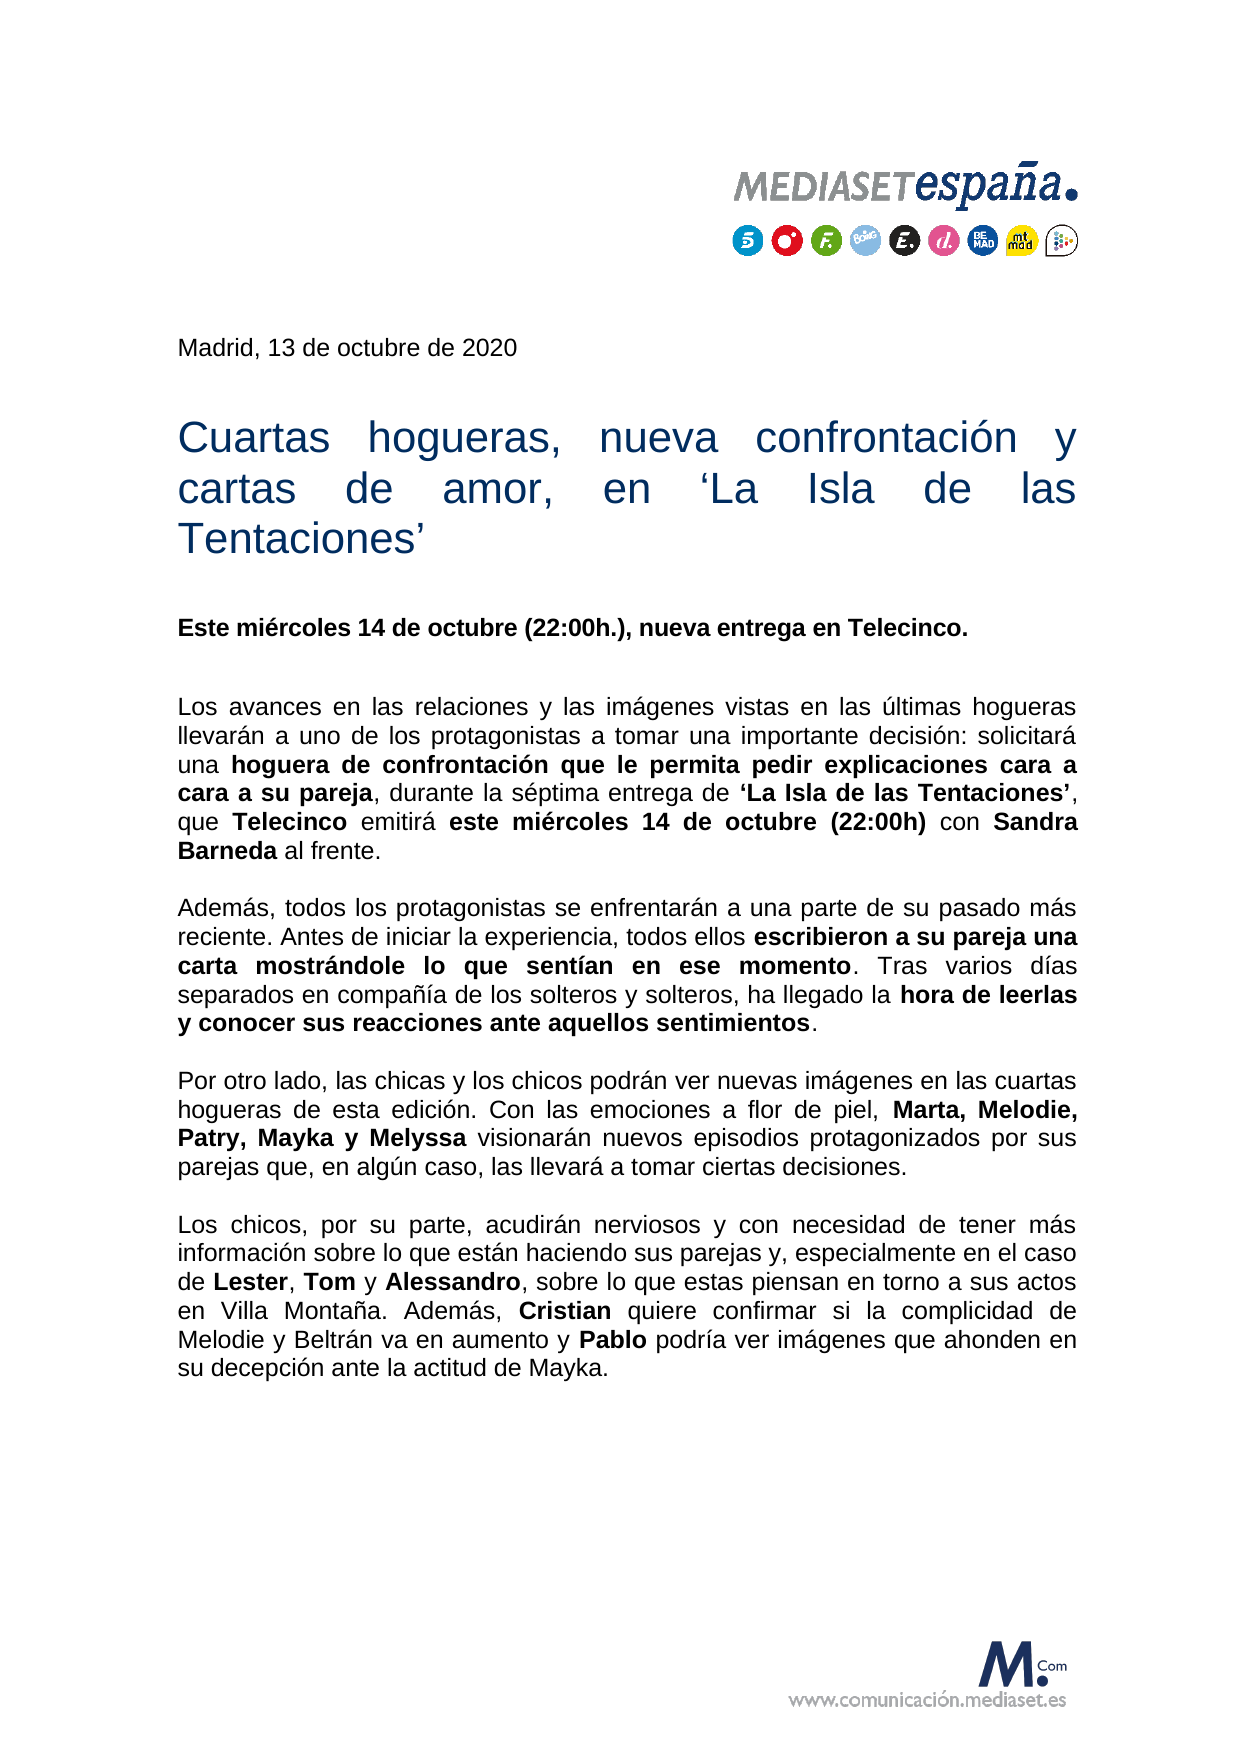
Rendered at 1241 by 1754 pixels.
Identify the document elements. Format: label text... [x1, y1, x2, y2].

picture [732, 161, 1078, 257]
text Madrid, 13 de octubre de 2020 [177, 333, 1078, 361]
picture [732, 247, 743, 257]
text Los chicos, por su parte, acudirán nerviosos y con necesidad de tener más información sobre lo que están haciendo sus parejas y, especialmente en el caso de Lester, Tom y Alessandro, sobre lo que estas piensan en torno a sus actos en Villa Montaña. Además, Cristian quiere confirmar si la complicidad de Melodie y Beltrán va en aumento y Pablo podría ver imágenes que ahonden en su decepción ante la actitud de Mayka. [177, 1209, 1078, 1382]
picture [743, 238, 753, 247]
text Los avances en las relaciones y las imágenes vistas en las últimas hogueras llevarán a uno de los protagonistas a tomar una importante decisión: solicitará una hoguera de confrontación que le permita pedir explicaciones cara a cara a su pareja, durante la séptima entrega de ‘La Isla de las Tentaciones’, que Telecinco emitirá este miércoles 14 de octubre (22:00h) con Sandra Barneda al frente. [177, 692, 1078, 864]
text Por otro lado, las chicas y los chicos podrán ver nuevas imágenes en las cuartas hogueras de esta edición. Con las emociones a flor de piel, Marta, Melodie, Patry, Mayka y Melyssa visionarán nuevos episodios protagonizados por sus parejas que, en algún caso, las llevará a tomar ciertas decisiones. [177, 1066, 1078, 1181]
text Cuartas hogueras, nueva confrontación y cartas de amor, en ‘La Isla de las Tentaciones’ [177, 412, 1078, 563]
text Además, todos los protagonistas se enfrentarán a una parte de su pasado más reciente. Antes de iniciar la experiencia, todos ellos escribieron a su pareja una carta mostrándole lo que sentían en ese momento. Tras varios días separados en compañía de los solteros y solteros, ha llegado la hora de leerlas y conocer sus reacciones ante aquellos sentimientos. [177, 893, 1078, 1037]
picture [776, 1618, 1239, 1725]
text Este miércoles 14 de octubre (22:00h.), nueva entrega en Telecinco. [177, 613, 1078, 642]
